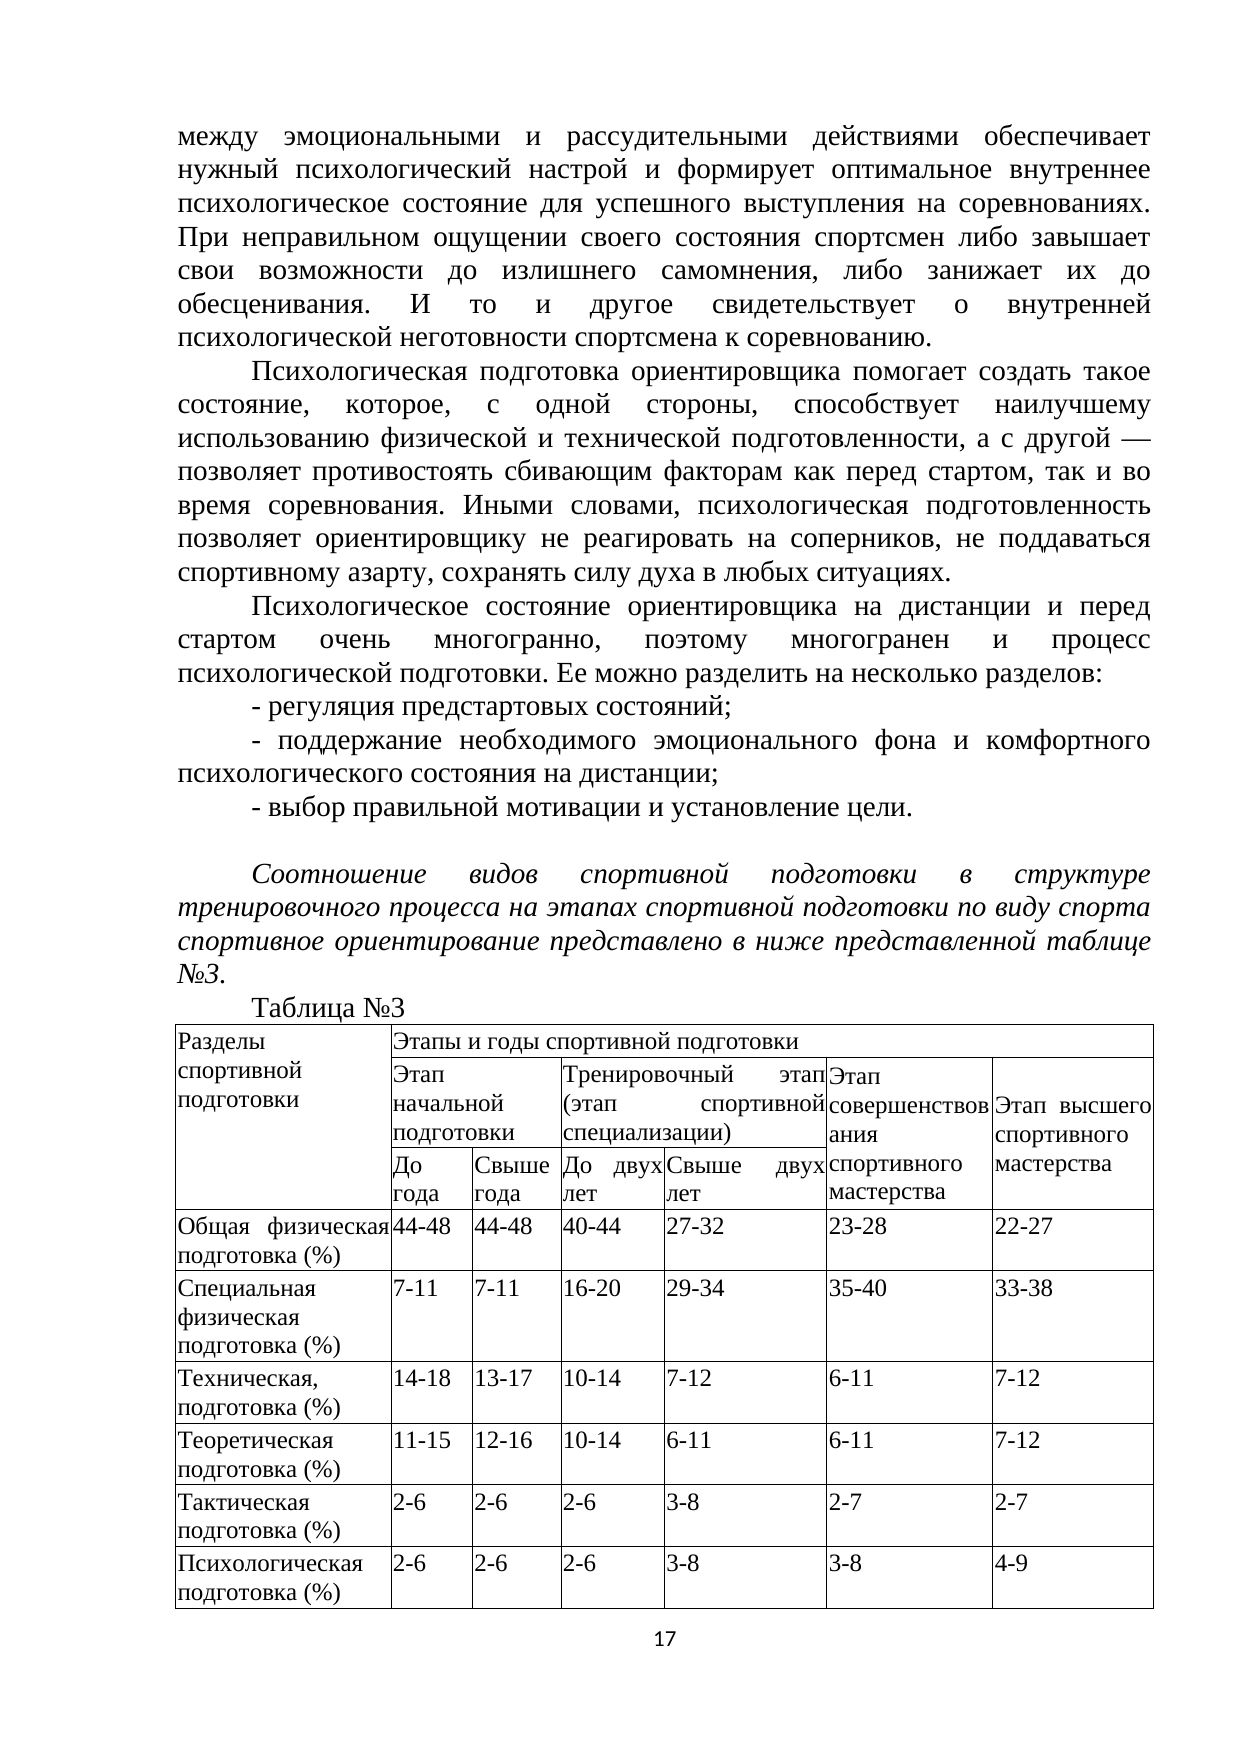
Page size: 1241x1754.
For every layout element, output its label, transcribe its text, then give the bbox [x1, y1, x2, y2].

table_cell 10-14 [562, 1424, 664, 1484]
table_cell 2-6 [473, 1485, 561, 1546]
table_cell 12-16 [473, 1424, 561, 1484]
table_cell Свыше года [473, 1148, 561, 1209]
text Психологическая подготовка ориентировщика помогает создать такое состояние, которое, с одной стороны, способствует наилучшему использованию физической и технической подготовленности, а с другой —позволяет противостоять сбивающим факторам как перед стартом, так и во время соревнования. Иными словами, психологическая подготовленность позволяет ориентировщику не реагировать на соперников, не поддаваться спортивному азарту, сохранять силу духа в любых ситуациях. [177, 353, 1152, 588]
table_cell 3-8 [665, 1547, 826, 1607]
table_cell 2-7 [827, 1485, 992, 1546]
table_cell 40-44 [562, 1210, 664, 1270]
text - выбор правильной мотивации и установление цели. [177, 789, 1152, 822]
table_cell Тренировочный этап (этап спортивной специализации) [562, 1058, 826, 1147]
table_cell 10-14 [562, 1362, 664, 1422]
table_cell 33-38 [993, 1271, 1153, 1361]
table_cell Теоретическая подготовка (%) [176, 1424, 391, 1484]
table_cell 6-11 [665, 1424, 826, 1484]
table_cell Специальная физическая подготовка (%) [176, 1271, 391, 1361]
table_cell 44-48 [392, 1210, 472, 1270]
table_cell Свыше двух лет [665, 1148, 826, 1209]
table_cell 3-8 [665, 1485, 826, 1546]
table_cell 29-34 [665, 1271, 826, 1361]
table_header Разделы спортивной подготовки [176, 1025, 391, 1209]
table_cell 7-12 [993, 1362, 1153, 1422]
table_cell 44-48 [473, 1210, 561, 1270]
table_header Этапы и годы спортивной подготовки [392, 1025, 1153, 1057]
table_cell 23-28 [827, 1210, 992, 1270]
table_cell 3-8 [827, 1547, 992, 1607]
table_cell 4-9 [993, 1547, 1153, 1607]
table_cell Техническая, подготовка (%) [176, 1362, 391, 1422]
text - поддержание необходимого эмоционального фона и комфортного психологического состояния на дистанции; [177, 722, 1152, 789]
table_cell 14-18 [392, 1362, 472, 1422]
table_cell Психологическая подготовка (%) [176, 1547, 391, 1607]
table_cell 6-11 [827, 1424, 992, 1484]
table_cell 6-11 [827, 1362, 992, 1422]
text - регуляция предстартовых состояний; [177, 688, 1152, 722]
table_cell 2-6 [392, 1485, 472, 1546]
table_cell 7-12 [993, 1424, 1153, 1484]
table_cell 2-6 [562, 1485, 664, 1546]
table_cell 16-20 [562, 1271, 664, 1361]
table_cell Тактическая подготовка (%) [176, 1485, 391, 1546]
table_cell 11-15 [392, 1424, 472, 1484]
table_cell 13-17 [473, 1362, 561, 1422]
table_cell 2-7 [993, 1485, 1153, 1546]
table_cell Этап совершенствования спортивного мастерства [827, 1058, 992, 1209]
table_cell Общая физическая подготовка (%) [176, 1210, 391, 1270]
text Психологическое состояние ориентировщика на дистанции и перед стартом очень многогранно, поэтому многогранен и процесс психологической подготовки. Ее можно разделить на несколько разделов: [177, 588, 1152, 688]
table_cell 7-12 [665, 1362, 826, 1422]
table_cell 22-27 [993, 1210, 1153, 1270]
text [177, 118, 1152, 353]
table_cell 7-11 [392, 1271, 472, 1361]
table_cell Этап начальной подготовки [392, 1058, 561, 1147]
text Соотношение видов спортивной подготовки в структуре тренировочного процесса на этапах спортивной подготовки по виду спорта спортивное ориентирование представлено в ниже представленной таблице №3. [177, 856, 1152, 990]
table_cell 2-6 [473, 1547, 561, 1607]
table_cell 7-11 [473, 1271, 561, 1361]
table_cell 2-6 [392, 1547, 472, 1607]
table_cell 27-32 [665, 1210, 826, 1270]
table_cell 2-6 [562, 1547, 664, 1607]
table_cell До года [392, 1148, 472, 1209]
table_cell До двух лет [562, 1148, 664, 1209]
text Таблица №3 [177, 990, 1152, 1024]
table_cell 35-40 [827, 1271, 992, 1361]
table_cell Этап высшего спортивного мастерства [993, 1058, 1153, 1209]
